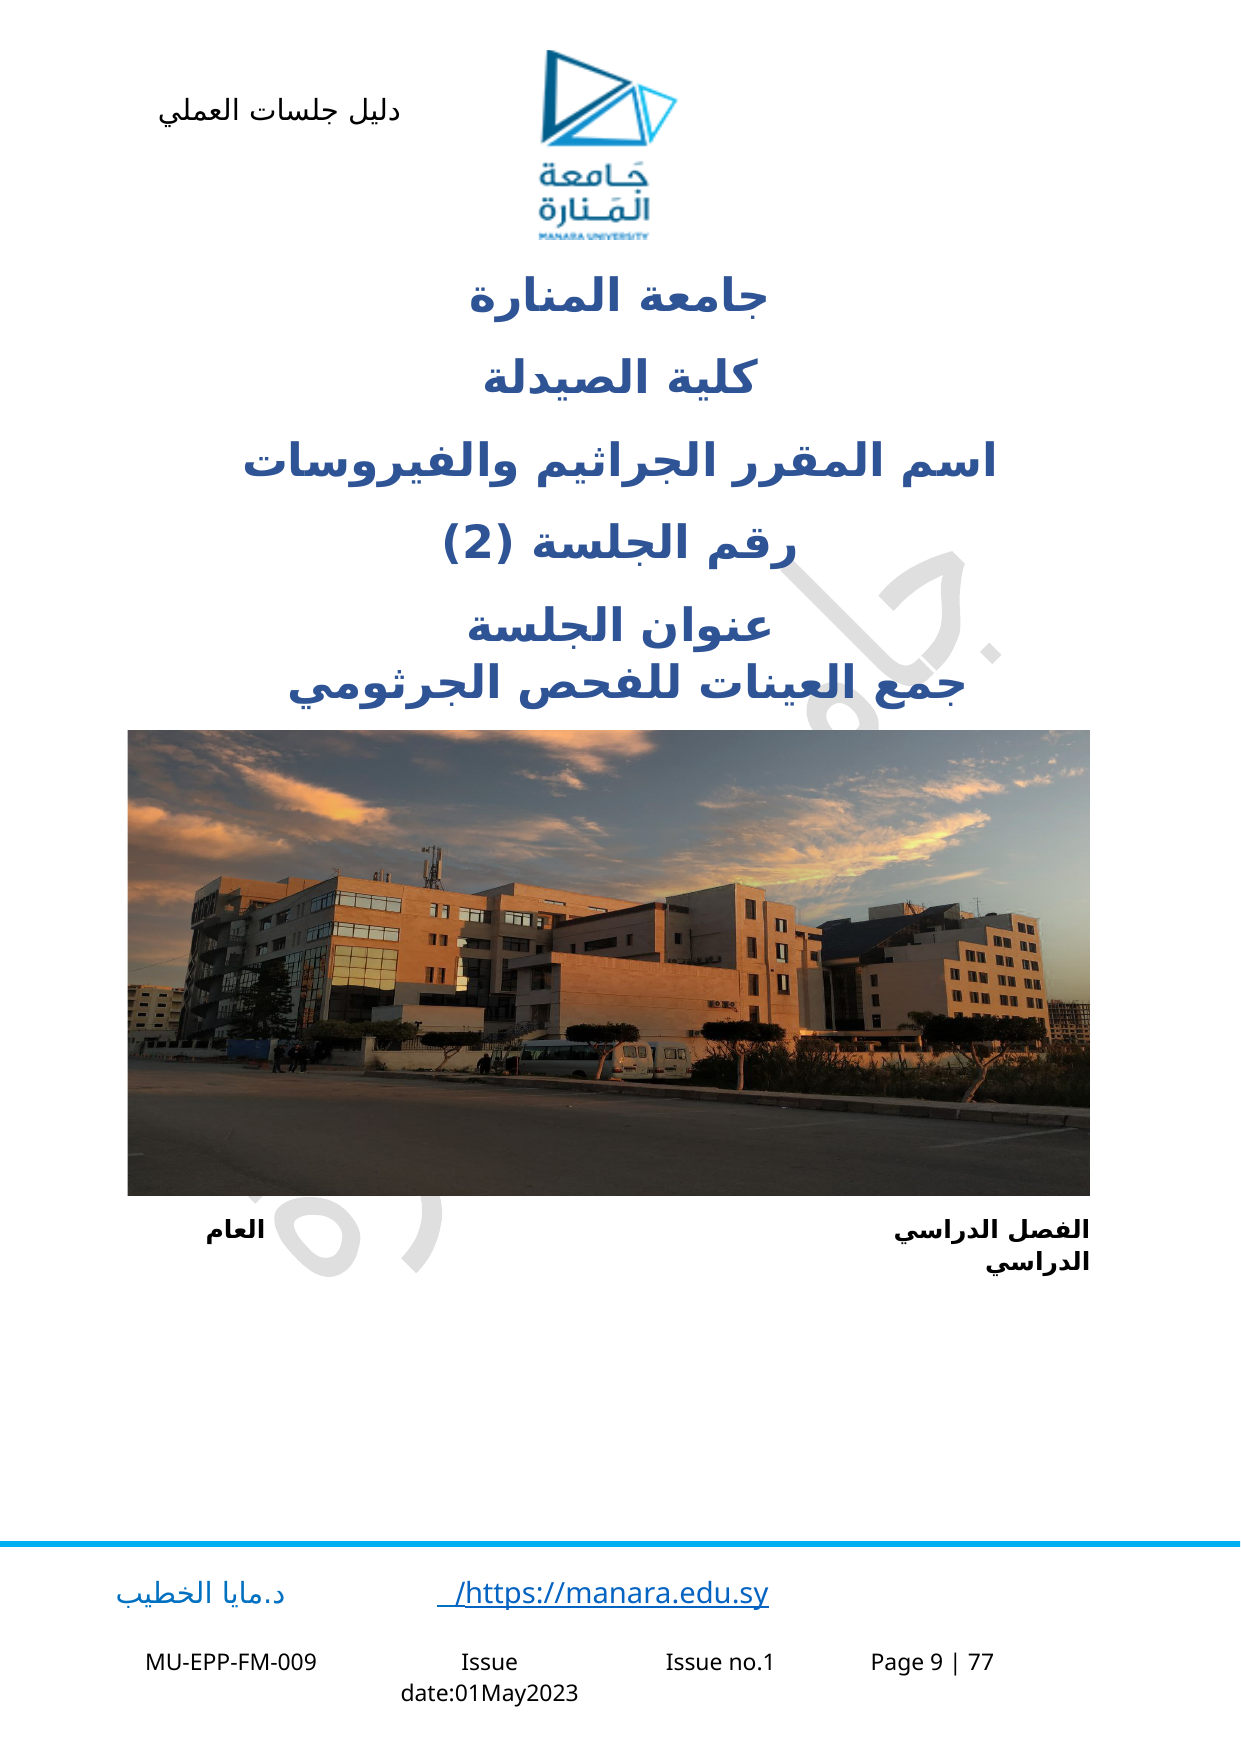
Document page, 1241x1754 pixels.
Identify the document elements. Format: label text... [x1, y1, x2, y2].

text جمع العينات للفحص الجرثومي [150, 656, 1090, 709]
subtitle رقم الجلسة (2) [150, 516, 1090, 569]
subtitle عنوان الجلسة [150, 599, 1090, 652]
subtitle اسم المقرر الجراثيم والفيروسات [150, 434, 1090, 487]
text الفصل الدراسي العام الدراسي [150, 1215, 1090, 1276]
subtitle كلية الصيدلة [150, 351, 1090, 404]
subtitle جامعة المنارة [150, 269, 1090, 322]
picture [536, 50, 683, 240]
